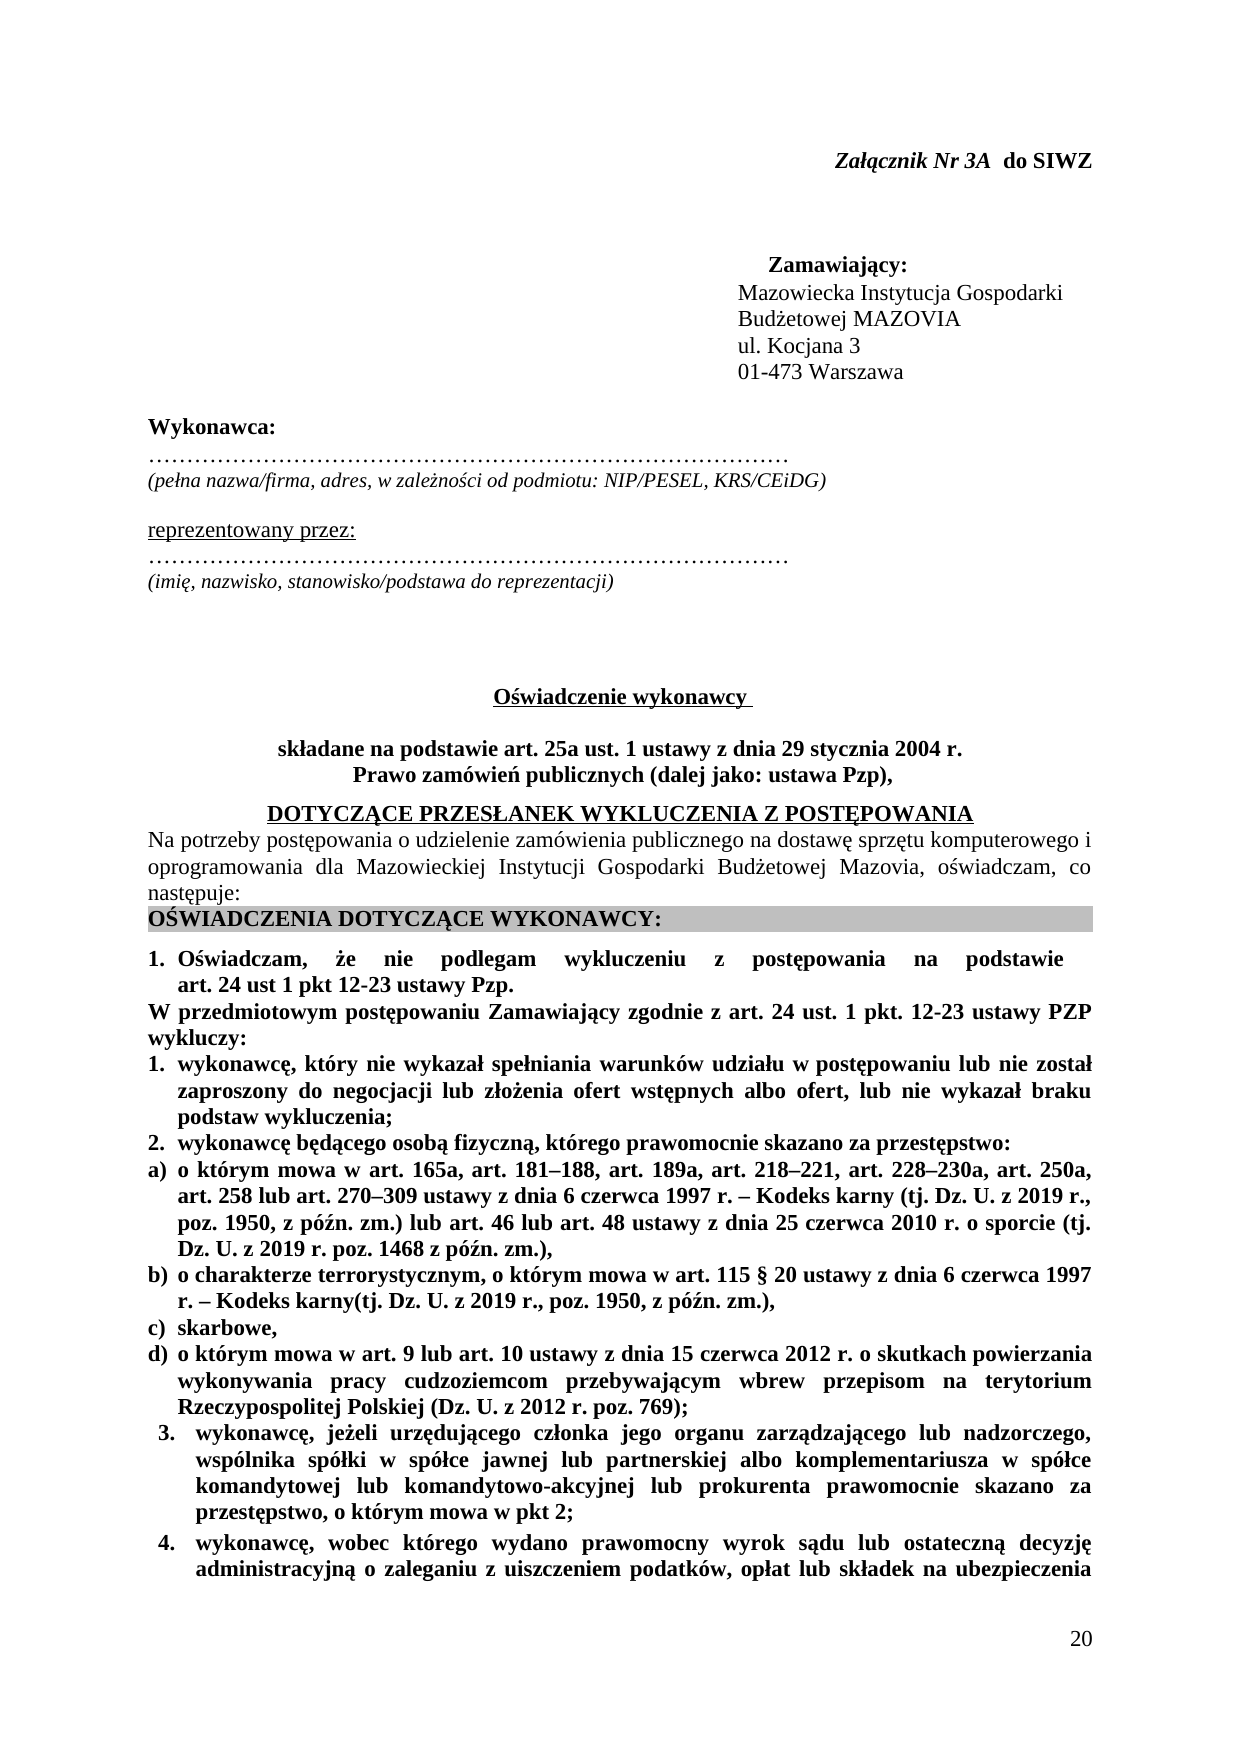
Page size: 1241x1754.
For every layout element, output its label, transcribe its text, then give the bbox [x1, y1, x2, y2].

list Oświadczam, że nie podlegam wykluczeniu z postępowania na podstawie art. 24 ust 1 pkt 12-23 ustawy Pzp. [148, 945, 1093, 998]
text OŚWIADCZENIA DOTYCZĄCE WYKONAWCY: [148, 906, 1093, 932]
text ………………………………………………………………………… [148, 542, 1093, 569]
text (imię, nazwisko, stanowisko/podstawa do reprezentacji) [148, 569, 1093, 593]
text (pełna nazwa/firma, adres, w zależności od podmiotu: NIP/PESEL, KRS/CEiDG) [148, 468, 1093, 492]
text 01-473 Warszawa [664, 358, 1093, 384]
list wykonawcę, który nie wykazał spełniania warunków udziału w postępowaniu lub nie został zaproszony do negocjacji lub złożenia ofert wstępnych albo ofert, lub nie wykazał braku podstaw wykluczenia; [148, 1050, 1093, 1129]
list o charakterze terrorystycznym, o którym mowa w art. 115 § 20 ustawy z dnia 6 czerwca 1997 r. – Kodeks karny(tj. Dz. U. z 2019 r., poz. 1950, z późn. zm.), [148, 1261, 1093, 1314]
text ul. Kocjana 3 [664, 332, 1093, 358]
text ………………………………………………………………………… [148, 441, 1093, 468]
list wykonawcę będącego osobą fizyczną, którego prawomocnie skazano za przestępstwo: [148, 1129, 1093, 1156]
text Załącznik Nr 3A do SIWZ [664, 148, 1093, 174]
text Wykonawca: [148, 413, 1093, 439]
text DOTYCZĄCE PRZESŁANEK WYKLUCZENIA Z POSTĘPOWANIA [148, 800, 1093, 826]
text składane na podstawie art. 25a ust. 1 ustawy z dnia 29 stycznia 2004 r. [148, 735, 1093, 761]
text Na potrzeby postępowania o udzielenie zamówienia publicznego na dostawę sprzętu komputerowego i oprogramowania dla Mazowieckiej Instytucji Gospodarki Budżetowej Mazovia, oświadczam, co następuje: [148, 826, 1093, 906]
text Prawo zamówień publicznych (dalej jako: ustawa Pzp), [148, 761, 1093, 788]
text reprezentowany przez: [148, 516, 1093, 542]
list o którym mowa w art. 9 lub art. 10 ustawy z dnia 15 czerwca 2012 r. o skutkach powierzania wykonywania pracy cudzoziemcom przebywającym wbrew przepisom na terytorium Rzeczypospolitej Polskiej (Dz. U. z 2012 r. poz. 769); [148, 1340, 1093, 1419]
text Budżetowej MAZOVIA [664, 306, 1093, 332]
text Mazowiecka Instytucja Gospodarki [664, 279, 1093, 306]
list skarbowe, [148, 1314, 1093, 1340]
text Oświadczenie wykonawcy [148, 683, 1093, 709]
list wykonawcę, jeżeli urzędującego członka jego organu zarządzającego lub nadzorczego, wspólnika spółki w spółce jawnej lub partnerskiej albo komplementariusza w spółce komandytowej lub komandytowo-akcyjnej lub prokurenta prawomocnie skazano za przestępstwo, o którym mowa w pkt 2; [158, 1419, 1093, 1525]
list o którym mowa w art. 165a, art. 181–188, art. 189a, art. 218–221, art. 228–230a, art. 250a, art. 258 lub art. 270–309 ustawy z dnia 6 czerwca 1997 r. – Kodeks karny (tj. Dz. U. z 2019 r., poz. 1950, z późn. zm.) lub art. 46 lub art. 48 ustawy z dnia 25 czerwca 2010 r. o sporcie (tj. Dz. U. z 2019 r. poz. 1468 z późn. zm.), [148, 1156, 1093, 1261]
text Zamawiający: [694, 251, 1093, 277]
text W przedmiotowym postępowaniu Zamawiający zgodnie z art. 24 ust. 1 pkt. 12-23 ustawy PZP wykluczy: [148, 998, 1093, 1050]
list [158, 1529, 1093, 1582]
